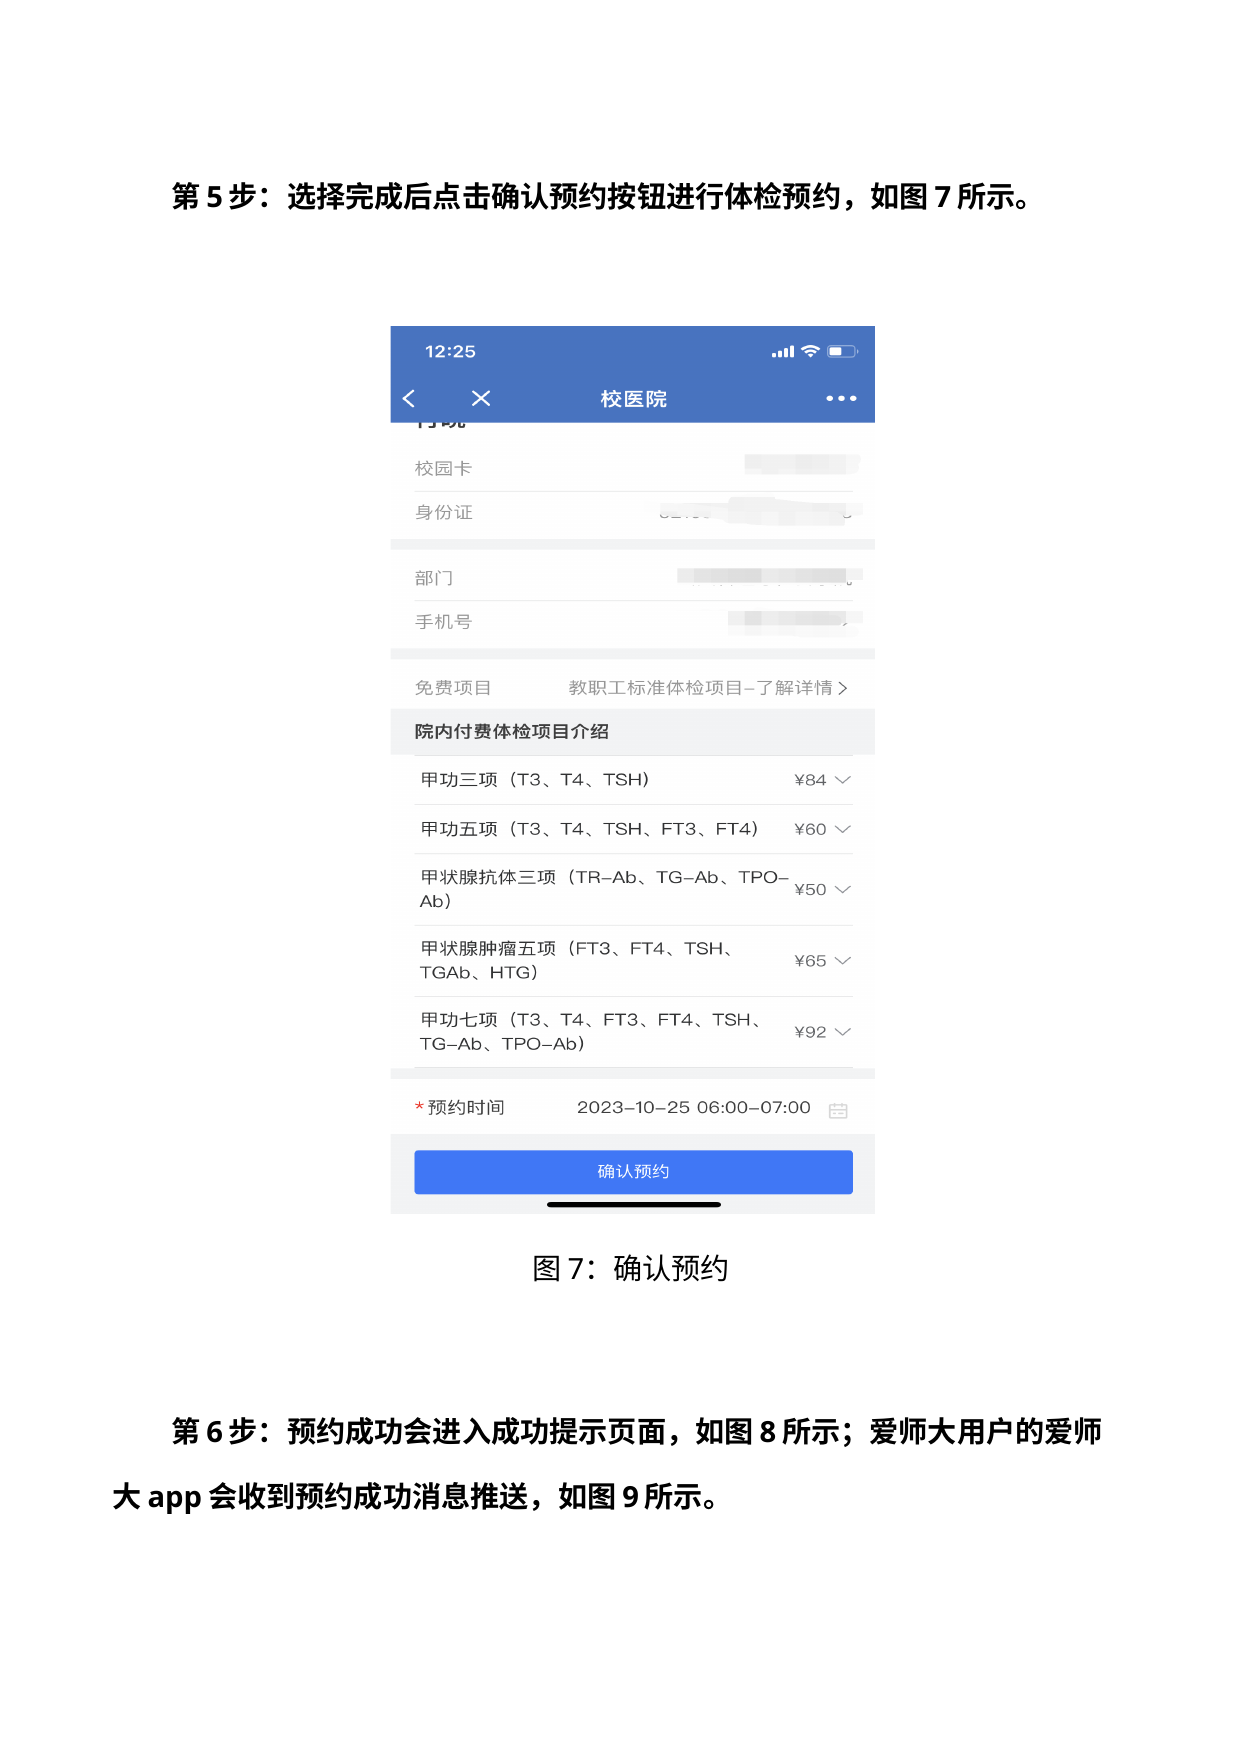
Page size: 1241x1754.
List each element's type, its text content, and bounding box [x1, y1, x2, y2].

list 第5步：选择完成后点击确认预约按钮进行体检预约，如图7所示。 [112, 162, 1128, 227]
picture [390, 326, 875, 1213]
list 图7：确认预约 [134, 1234, 1128, 1299]
list 第6步：预约成功会进入成功提示页面，如图8所示；爱师大用户的爱师大app会收到预约成功消息推送，如图9所示。 [112, 1397, 1128, 1527]
